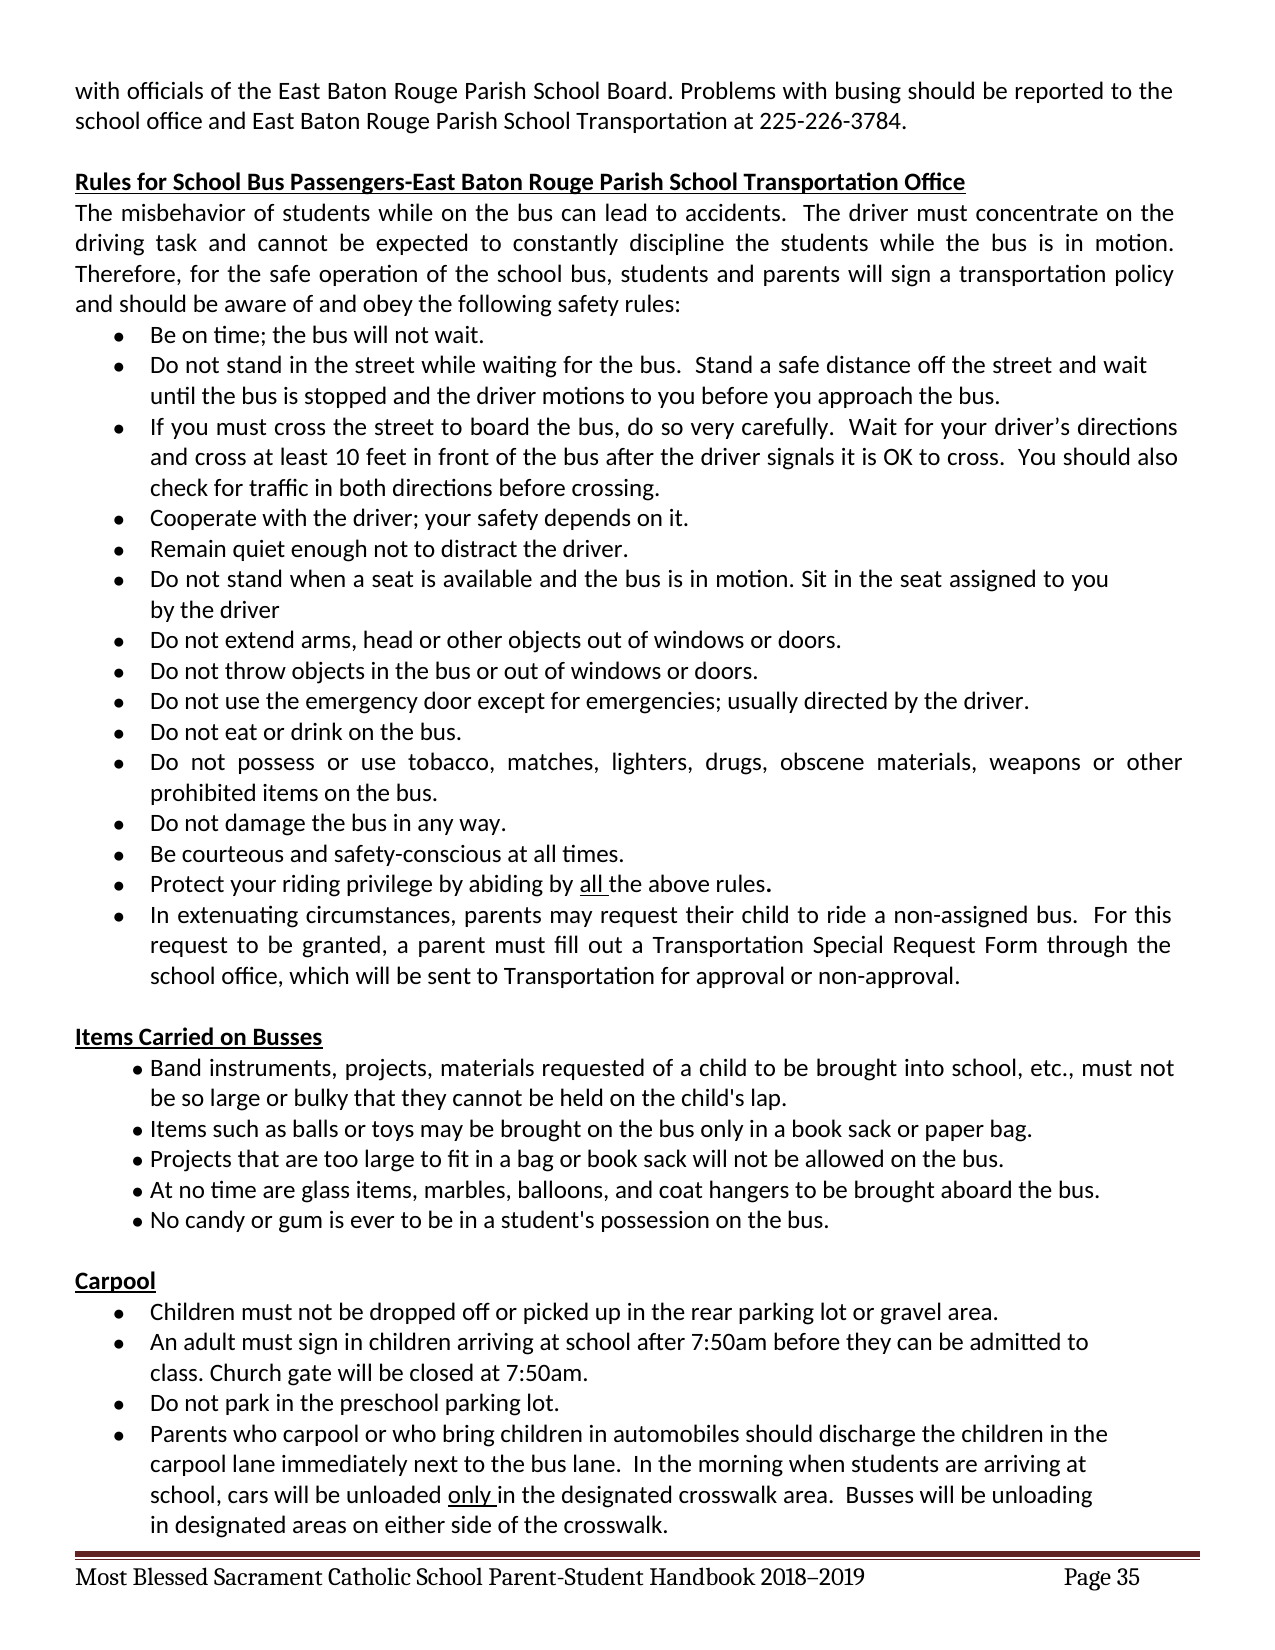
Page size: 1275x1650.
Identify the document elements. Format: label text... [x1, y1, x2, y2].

list Do not possess or use tobacco, matches, lighters, drugs, obscene materials, weapons or other prohibited items on the bus. [112, 746, 1184, 807]
list Do not use the emergency door except for emergencies; usually directed by the driver. [112, 685, 1132, 716]
list Projects that are too large to fit in a bag or book sack will not be allowed on the bus. [131, 1143, 1200, 1174]
list Remain quiet enough not to distract the driver. [112, 533, 1200, 563]
list Do not damage the bus in any way. [112, 807, 1200, 838]
subtitle Rules for School Bus Passengers-East Baton Rouge Parish School Transportation Office [75, 167, 1200, 197]
text The misbehavior of students while on the bus can lead to accidents. The driver must concentrate on the driving task and cannot be expected to constantly discipline the students while the bus is in motion. Therefore, for the safe operation of the school bus, students and parents will sign a transportation policy and should be aware of and obey the following safety rules: [75, 197, 1177, 319]
list Do not eat or drink on the bus. [112, 716, 1200, 746]
list Protect your riding privilege by abiding by all the above rules. [112, 868, 1200, 899]
list Do not throw objects in the bus or out of windows or doors. [112, 655, 1200, 685]
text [75, 75, 1175, 136]
list At no time are glass items, marbles, balloons, and coat hangers to be brought aboard the bus. [131, 1174, 1173, 1204]
list Items such as balls or toys may be brought on the bus only in a book sack or paper bag. [131, 1113, 1200, 1143]
list Cooperate with the driver; your safety depends on it. [112, 502, 1200, 533]
list No candy or gum is ever to be in a student's possession on the bus. [131, 1204, 1200, 1235]
text school, cars will be unloaded only in the designated crosswalk area. Busses will be unloading [150, 1479, 1186, 1509]
list Do not stand when a seat is available and the bus is in motion. Sit in the seat assigned to you by the driver [112, 563, 1112, 624]
text Items Carried on Busses [75, 1021, 1200, 1052]
subtitle Carpool [75, 1265, 1200, 1296]
list Do not park in the preschool parking lot. [112, 1387, 1200, 1418]
list If you must cross the street to board the bus, do so very carefully. Wait for your driver’s directions and cross at least 10 feet in front of the bus after the driver signals it is OK to cross. You should also check for traffic in both directions before crossing. [112, 411, 1180, 502]
list An adult must sign in children arriving at school after 7:50am before they can be admitted to [112, 1326, 1174, 1357]
list Parents who carpool or who bring children in automobiles should discharge the children in the [112, 1418, 1186, 1448]
list Do not stand in the street while waiting for the bus. Stand a safe distance off the street and wait until the bus is stopped and the driver motions to you before you approach the bus. [112, 350, 1149, 411]
text class. Church gate will be closed at 7:50am. [150, 1357, 1174, 1387]
list Be courteous and safety-conscious at all times. [112, 838, 1200, 868]
list Band instruments, projects, materials requested of a child to be brought into school, etc., must not be so large or bulky that they cannot be held on the child's lap. [131, 1052, 1177, 1113]
list In extenuating circumstances, parents may request their child to ride a non-assigned bus. For this request to be granted, a parent must fill out a Transportation Special Request Form through the school office, which will be sent to Transportation for approval or non-approval. [112, 899, 1173, 991]
text carpool lane immediately next to the bus lane. In the morning when students are arriving at [150, 1448, 1186, 1479]
list Do not extend arms, head or other objects out of windows or doors. [112, 624, 1200, 655]
list Be on time; the bus will not wait. [112, 319, 1200, 350]
text in designated areas on either side of the crosswalk. [150, 1509, 1186, 1540]
list Children must not be dropped off or picked up in the rear parking lot or gravel area. [112, 1296, 1171, 1326]
